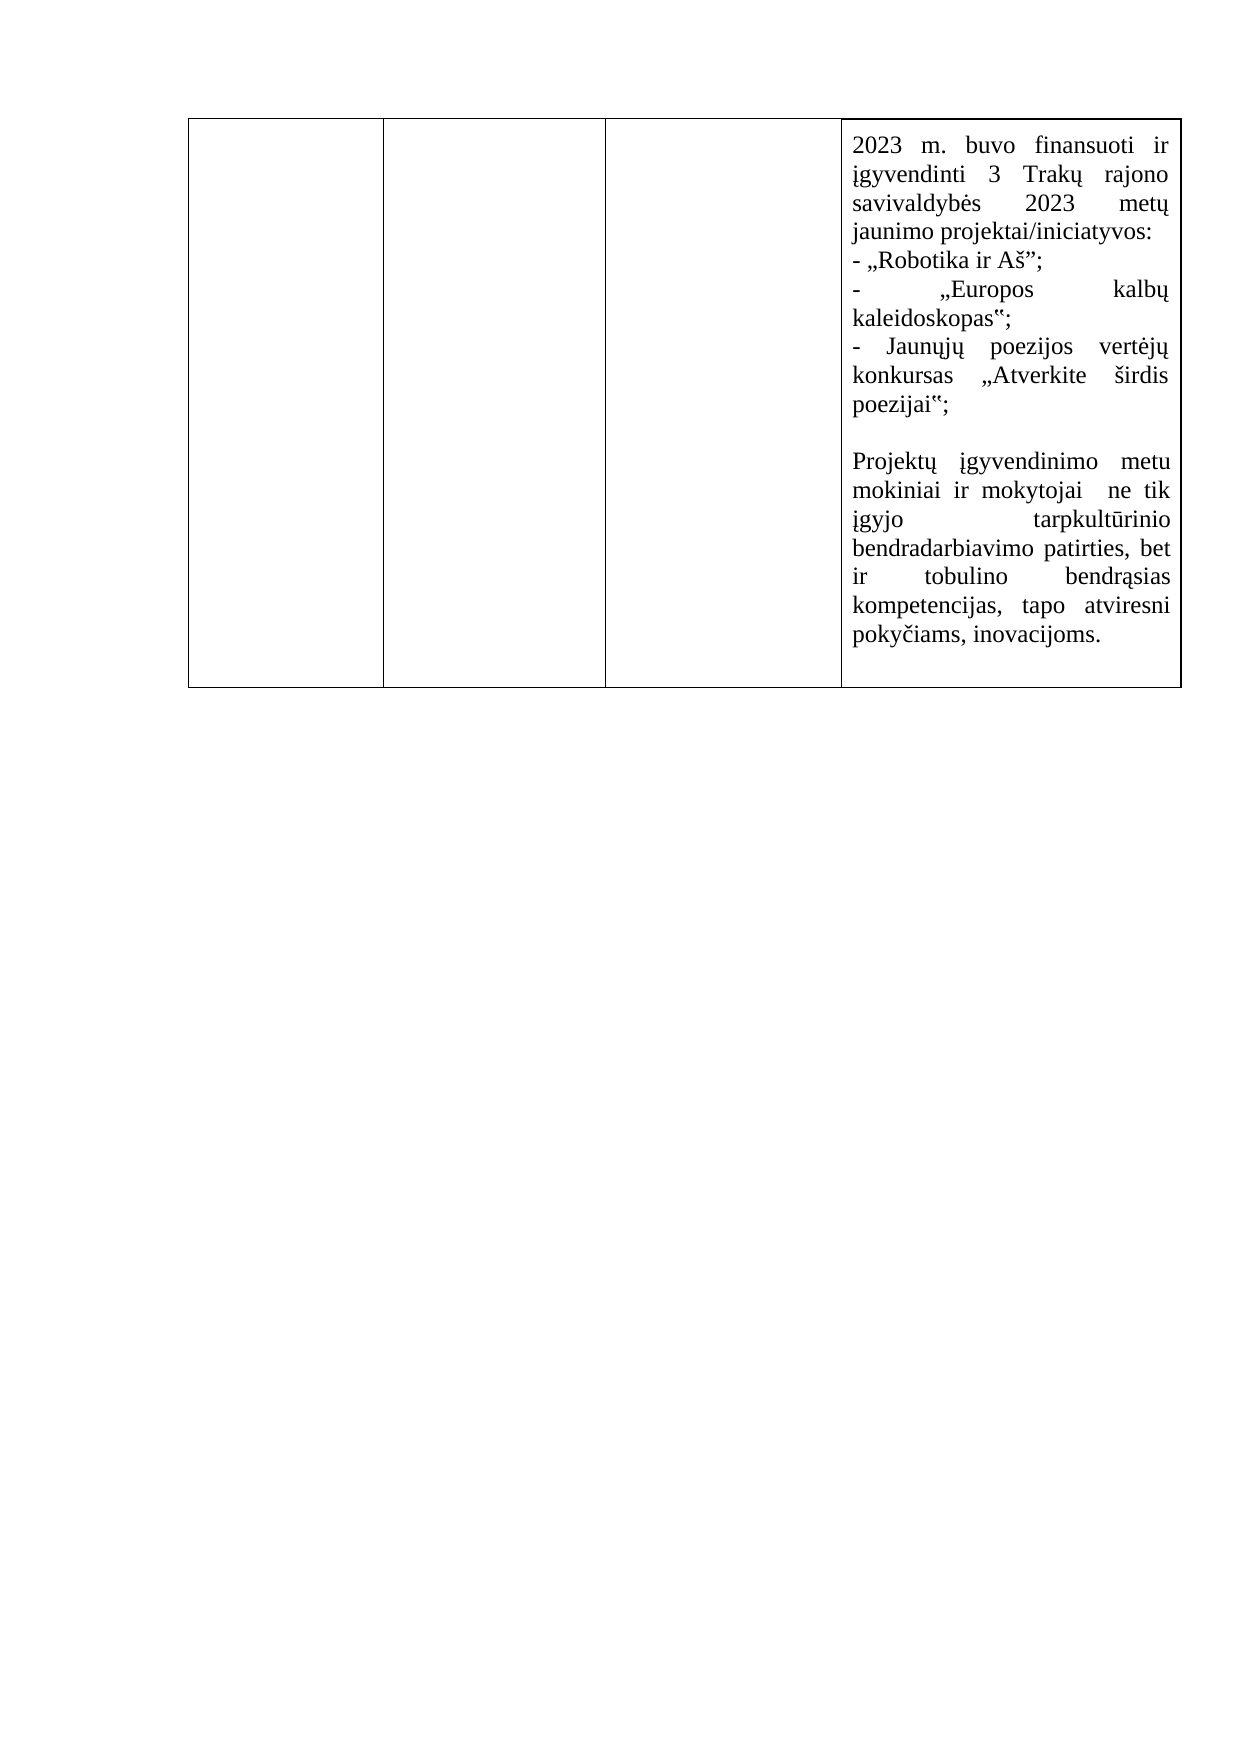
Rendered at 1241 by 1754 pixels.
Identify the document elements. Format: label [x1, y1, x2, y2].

table_cell [384, 119, 605, 687]
table_cell [606, 119, 841, 687]
table_cell [842, 120, 1180, 687]
table_cell [189, 119, 383, 687]
